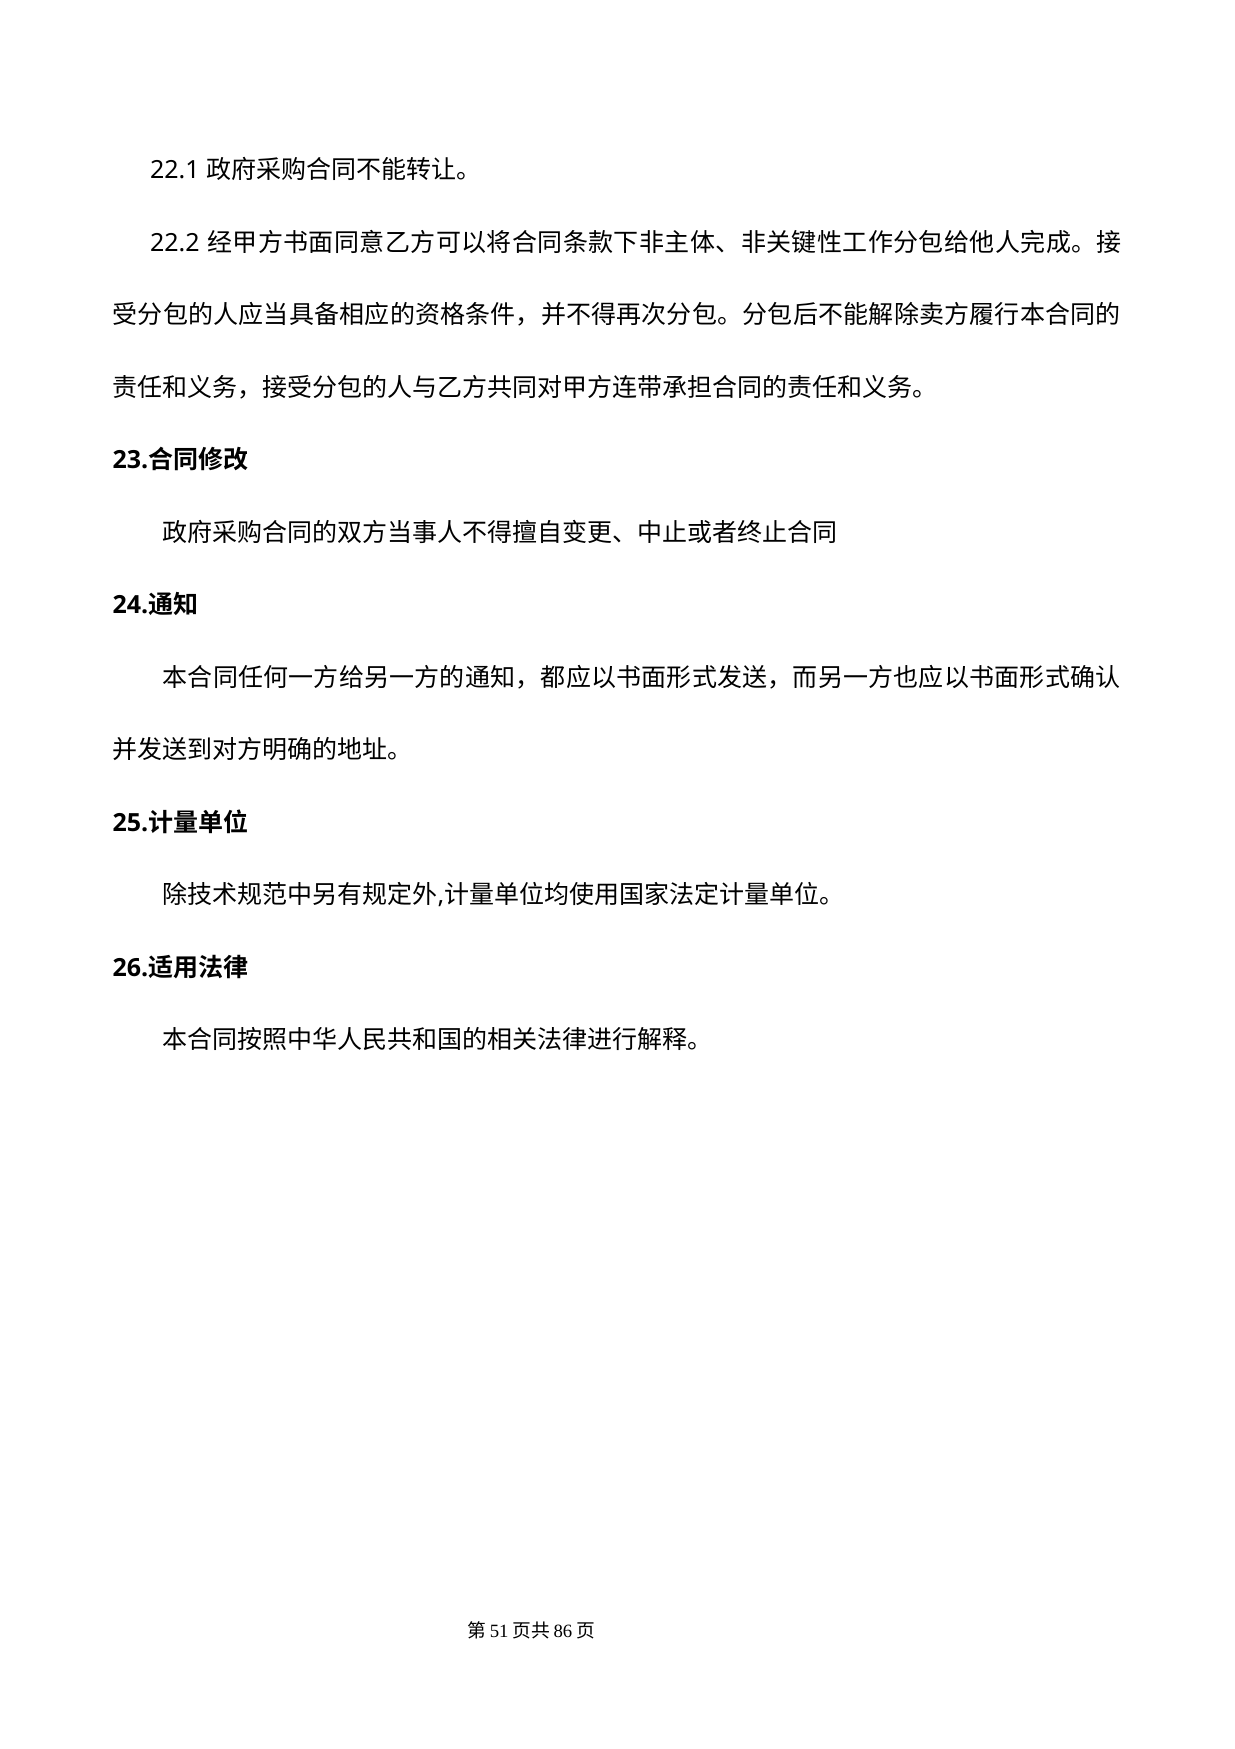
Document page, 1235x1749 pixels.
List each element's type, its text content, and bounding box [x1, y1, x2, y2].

text 23.合同修改 [112, 440, 1122, 476]
text 24.通知 [112, 585, 1122, 621]
text 22.1 政府采购合同不能转让。 [112, 150, 1122, 186]
text 政府采购合同的双方当事人不得擅自变更、中止或者终止合同 [112, 512, 1122, 549]
text 26.适用法律 [112, 947, 1122, 984]
text 22.2 经甲方书面同意乙方可以将合同条款下非主体、非关键性工作分包给他人完成。接受分包的人应当具备相应的资格条件，并不得再次分包。分包后不能解除卖方履行本合同的责任和义务，接受分包的人与乙方共同对甲方连带承担合同的责任和义务。 [112, 222, 1122, 404]
text 本合同按照中华人民共和国的相关法律进行解释。 [112, 1020, 1122, 1056]
text 除技术规范中另有规定外,计量单位均使用国家法定计量单位。 [112, 875, 1122, 911]
text 本合同任何一方给另一方的通知，都应以书面形式发送，而另一方也应以书面形式确认并发送到对方明确的地址。 [112, 657, 1122, 766]
text 25.计量单位 [112, 802, 1122, 839]
